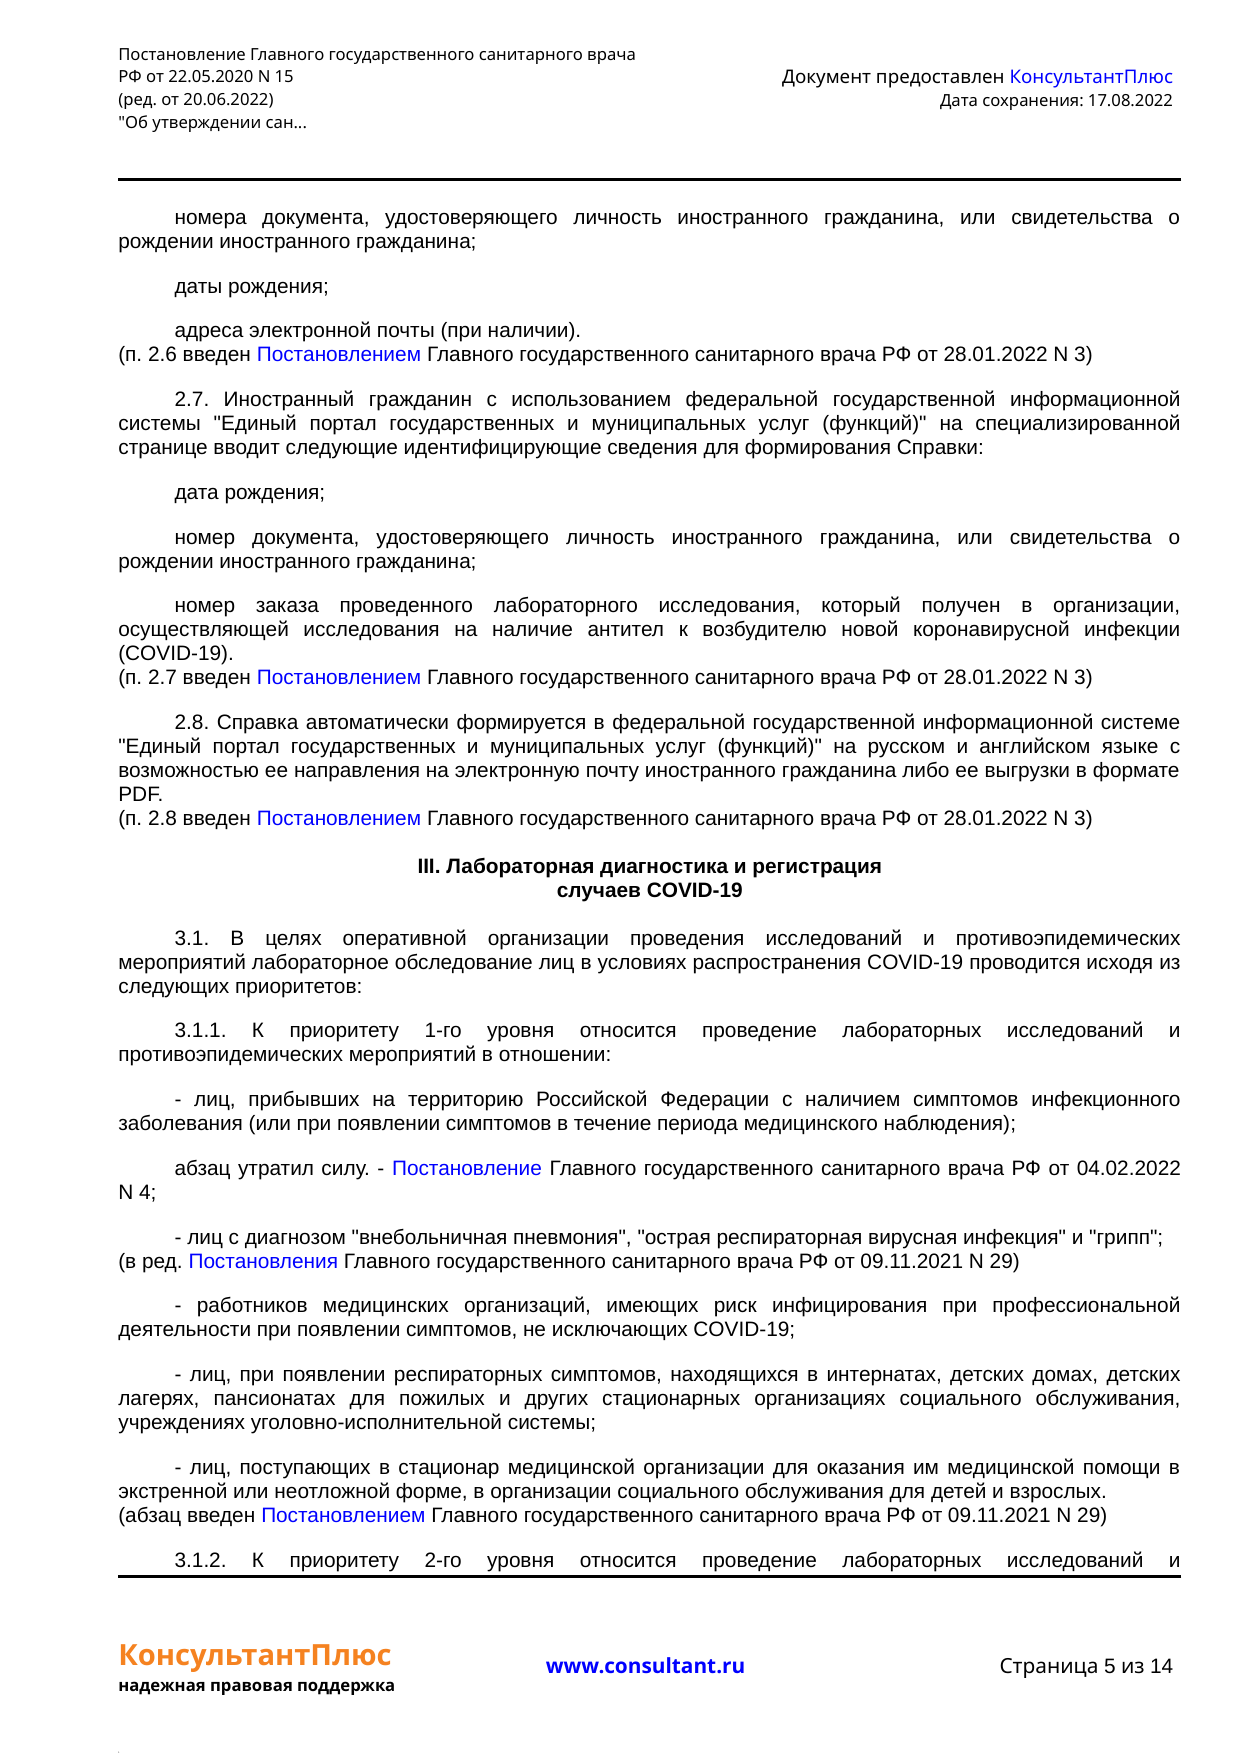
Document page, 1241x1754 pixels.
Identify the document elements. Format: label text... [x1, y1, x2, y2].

text адреса электронной почты (при наличии). [118, 318, 1181, 342]
text 3.1.1. К приоритету 1-го уровня относится проведение лабораторных исследований и противоэпидемических мероприятий в отношении: [118, 1018, 1181, 1066]
text - лиц с диагнозом "внебольничная пневмония", "острая респираторная вирусная инфекция" и "грипп"; [118, 1224, 1181, 1248]
text абзац утратил силу. - Постановление Главного государственного санитарного врача РФ от 04.02.2022 N 4; [118, 1156, 1181, 1204]
text - лиц, поступающих в стационар медицинской организации для оказания им медицинской помощи в экстренной или неотложной форме, в организации социального обслуживания для детей и взрослых. [118, 1455, 1181, 1503]
text 2.7. Иностранный гражданин с использованием федеральной государственной информационной системы "Единый портал государственных и муниципальных услуг (функций)" на специализированной странице вводит следующие идентифицирующие сведения для формирования Справки: [118, 387, 1181, 459]
text 3.1. В целях оперативной организации проведения исследований и противоэпидемических мероприятий лабораторное обследование лиц в условиях распространения COVID-19 проводится исходя из следующих приоритетов: [118, 926, 1181, 997]
text (п. 2.8 введен Постановлением Главного государственного санитарного врача РФ от 28.01.2022 N 3) [118, 806, 1181, 830]
title случаев COVID-19 [118, 878, 1181, 902]
text - лиц, прибывших на территорию Российской Федерации с наличием симптомов инфекционного заболевания (или при появлении симптомов в течение периода медицинского наблюдения); [118, 1087, 1181, 1135]
text даты рождения; [118, 273, 1181, 297]
title III. Лабораторная диагностика и регистрация [118, 854, 1181, 878]
text номер документа, удостоверяющего личность иностранного гражданина, или свидетельства о рождении иностранного гражданина; [118, 524, 1181, 572]
text номера документа, удостоверяющего личность иностранного гражданина, или свидетельства о рождении иностранного гражданина; [118, 205, 1181, 253]
text - работников медицинских организаций, имеющих риск инфицирования при профессиональной деятельности при появлении симптомов, не исключающих COVID-19; [118, 1293, 1181, 1341]
text (п. 2.6 введен Постановлением Главного государственного санитарного врача РФ от 28.01.2022 N 3) [118, 342, 1181, 366]
text - лиц, при появлении респираторных симптомов, находящихся в интернатах, детских домах, детских лагерях, пансионатах для пожилых и других стационарных организациях социального обслуживания, учреждениях уголовно-исполнительной системы; [118, 1362, 1181, 1434]
text дата рождения; [118, 480, 1181, 504]
text (п. 2.7 введен Постановлением Главного государственного санитарного врача РФ от 28.01.2022 N 3) [118, 665, 1181, 689]
text (в ред. Постановления Главного государственного санитарного врача РФ от 09.11.2021 N 29) [118, 1248, 1181, 1272]
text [118, 1547, 1181, 1571]
text (абзац введен Постановлением Главного государственного санитарного врача РФ от 09.11.2021 N 29) [118, 1503, 1181, 1527]
text 2.8. Справка автоматически формируется в федеральной государственной информационной системе "Единый портал государственных и муниципальных услуг (функций)" на русском и английском языке с возможностью ее направления на электронную почту иностранного гражданина либо ее выгрузки в формате PDF. [118, 710, 1181, 806]
text номер заказа проведенного лабораторного исследования, который получен в организации, осуществляющей исследования на наличие антител к возбудителю новой коронавирусной инфекции (COVID-19). [118, 593, 1181, 665]
